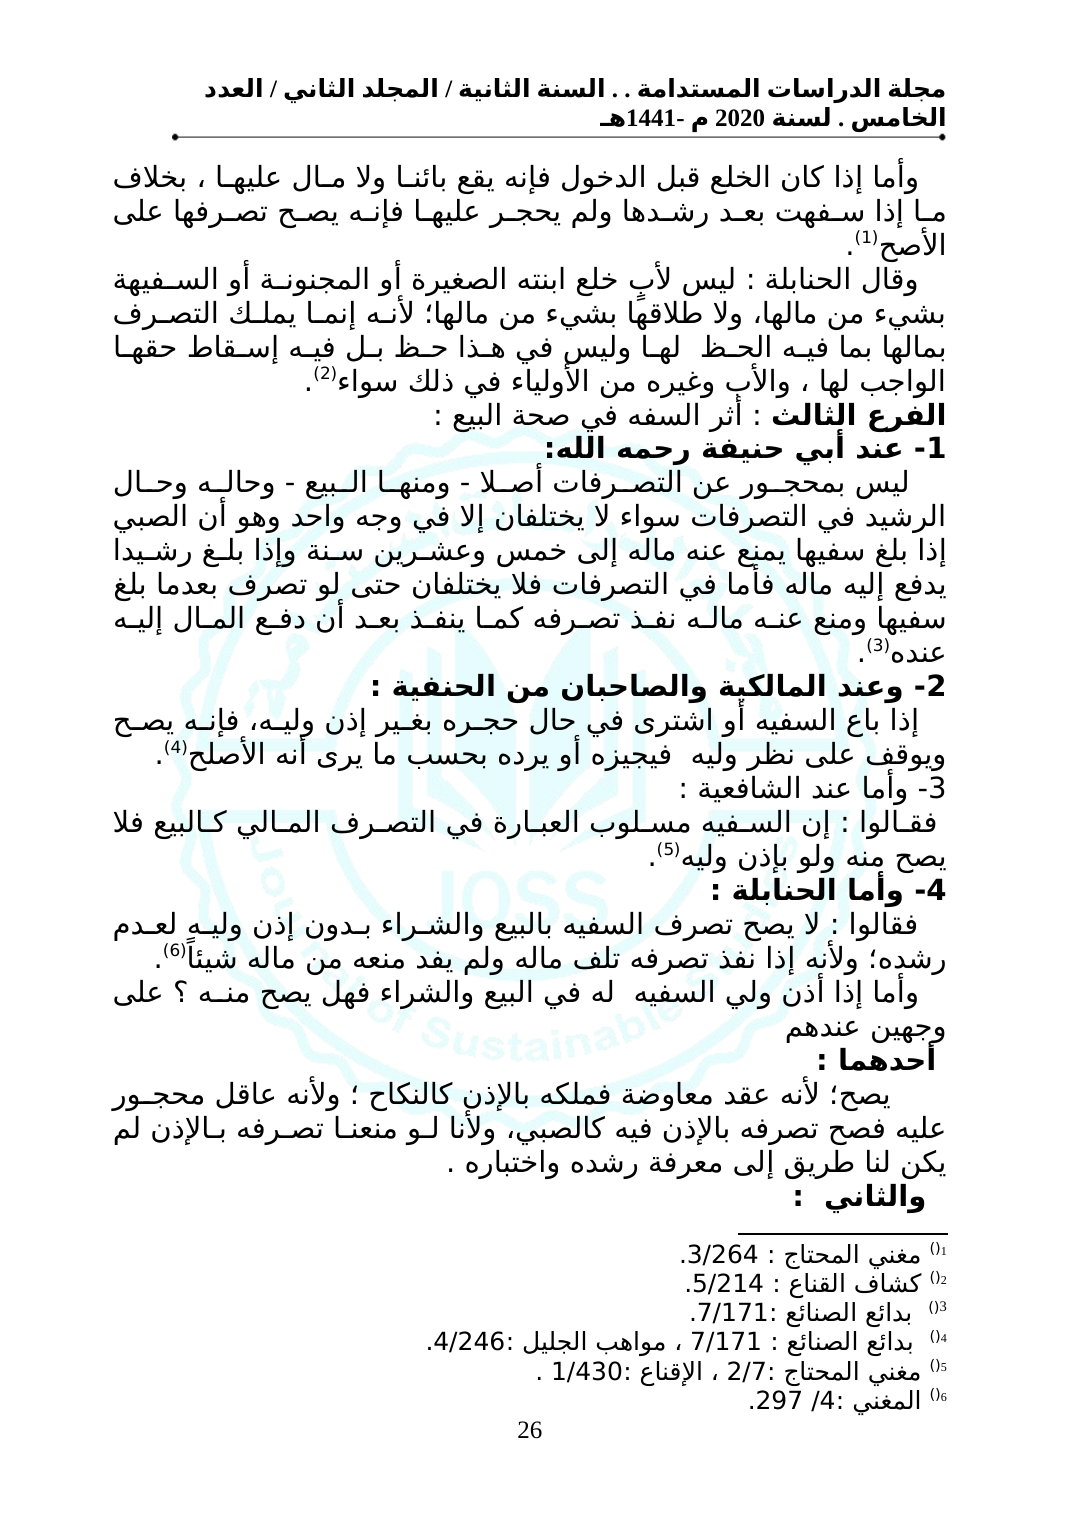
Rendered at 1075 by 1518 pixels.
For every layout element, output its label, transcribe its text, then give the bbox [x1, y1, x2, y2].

text أحدهما : [112, 1043, 947, 1077]
text فقالوا : لا يصح تصرف السفيه بالبيع والشراء بدون إذن وليه لعدم رشده؛ ولأنه إذا نفذ تصرفه تلف ماله ولم يفد منعه من ماله شيئاً(). [112, 907, 947, 975]
subtitle وأما إذا أذن ولي السفيه له في البيع والشراء فهل يصح منه ؟ على وجهين عندهم [112, 975, 947, 1043]
text الفرع الثالث : أثر السفه في صحة البيع : [112, 398, 947, 432]
picture [172, 131, 947, 145]
text إذا باع السفيه أو اشترى في حال حجره بغير إذن وليه، فإنه يصح ويوقف على نظر وليه فيجيزه أو يرده بحسب ما يرى أنه الأصلح(). [112, 703, 947, 771]
text وأما إذا كان الخلع قبل الدخول فإنه يقع بائنا ولا مال عليها ، بخلاف ما إذا سفهت بعد رشدها ولم يحجر عليها فإنه يصح تصرفها على الأصح(). [112, 160, 947, 262]
text يصح؛ لأنه عقد معاوضة فملكه بالإذن كالنكاح ؛ ولأنه عاقل محجور عليه فصح تصرفه بالإذن فيه كالصبي، ولأنا لو منعنا تصرفه بالإذن لم يكن لنا طريق إلى معرفة رشده واختباره . [112, 1077, 947, 1179]
text 1- عند أبي حنيفة رحمه الله: [112, 432, 947, 466]
text ليس بمحجور عن التصرفات أصلا - ومنها البيع - وحاله وحال الرشيد في التصرفات سواء لا يختلفان إلا في وجه واحد وهو أن الصبي إذا بلغ سفيها يمنع عنه ماله إلى خمس وعشرين سنة وإذا بلغ رشيدا يدفع إليه ماله فأما في التصرفات فلا يختلفان حتى لو تصرف بعدما بلغ سفيها ومنع عنه ماله نفذ تصرفه كما ينفذ بعد أن دفع المال إليه عنده(). [112, 466, 947, 669]
text والثاني : [112, 1179, 947, 1213]
text وقال الحنابلة : ليس لأبٍ خلع ابنته الصغيرة أو المجنونة أو السفيهة بشيء من مالها، ولا طلاقها بشيء من مالها؛ لأنه إنما يملك التصرف بمالها بما فيه الحظ لها وليس في هذا حظ بل فيه إسقاط حقها الواجب لها ، والأب وغيره من الأولياء في ذلك سواء(). [112, 262, 947, 398]
text 2- وعند المالكية والصاحبان من الحنفية : [112, 669, 947, 703]
text فقالوا : إن السفيه مسلوب العبارة في التصرف المالي كالبيع فلا يصح منه ولو بإذن وليه(). [112, 805, 947, 873]
text 3- وأما عند الشافعية : [112, 771, 947, 805]
text 4- وأما الحنابلة : [112, 873, 947, 907]
